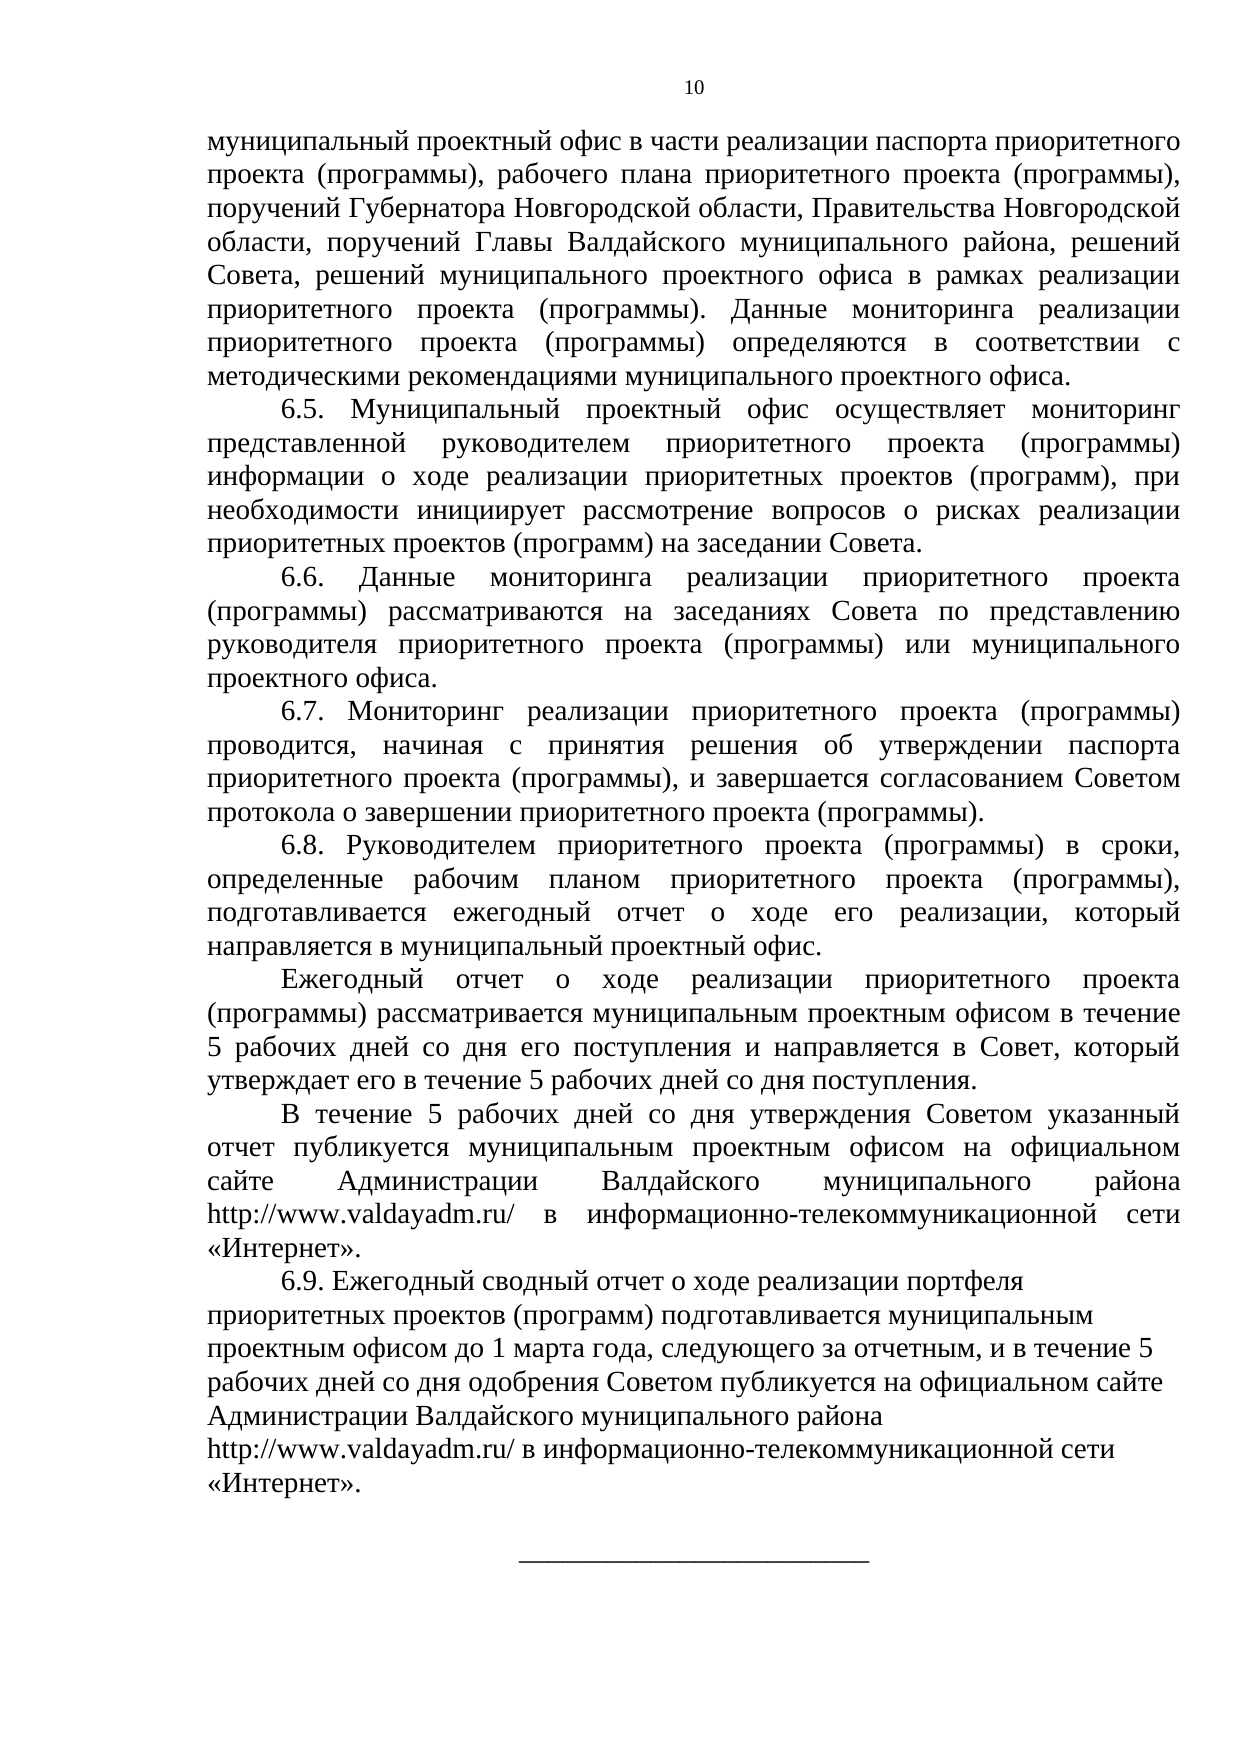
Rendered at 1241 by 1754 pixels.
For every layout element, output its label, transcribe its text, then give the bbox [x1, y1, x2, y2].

text 6.9. Ежегодный сводный отчет о ходе реализации портфеля приоритетных проектов (программ) подготавливается муниципальным проектным офисом до 1 марта года, следующего за отчетным, и в течение 5 рабочих дней со дня одобрения Советом публикуется на официальном сайте Администрации Валдайского муниципального района http://www.valdayadm.ru/ в информационно-телекоммуникационной сети «Интернет». [207, 1263, 1181, 1498]
text 6.6. Данные мониторинга реализации приоритетного проекта (программы) рассматриваются на заседаниях Совета по представлению руководителя приоритетного проекта (программы) или муниципального проектного офиса. [207, 559, 1181, 693]
text В течение 5 рабочих дней со дня утверждения Советом указанный отчет публикуется муниципальным проектным офисом на официальном сайте Администрации Валдайского муниципального района http://www.valdayadm.ru/ в информационно-телекоммуникационной сети «Интернет». [207, 1096, 1181, 1263]
text 6.5. Муниципальный проектный офис осуществляет мониторинг представленной руководителем приоритетного проекта (программы) информации о ходе реализации приоритетных проектов (программ), при необходимости инициирует рассмотрение вопросов о рисках реализации приоритетных проектов (программ) на заседании Совета. [207, 391, 1181, 559]
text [207, 123, 1181, 391]
text 6.8. Руководителем приоритетного проекта (программы) в сроки, определенные рабочим планом приоритетного проекта (программы), подготавливается ежегодный отчет о ходе его реализации, который направляется в муниципальный проектный офис. [207, 827, 1181, 962]
text ________________________ [207, 1532, 1181, 1565]
text Ежегодный отчет о ходе реализации приоритетного проекта (программы) рассматривается муниципальным проектным офисом в течение 5 рабочих дней со дня его поступления и направляется в Совет, который утверждает его в течение 5 рабочих дней со дня поступления. [207, 962, 1181, 1096]
text 6.7. Мониторинг реализации приоритетного проекта (программы) проводится, начиная с принятия решения об утверждении паспорта приоритетного проекта (программы), и завершается согласованием Советом протокола о завершении приоритетного проекта (программы). [207, 693, 1181, 827]
